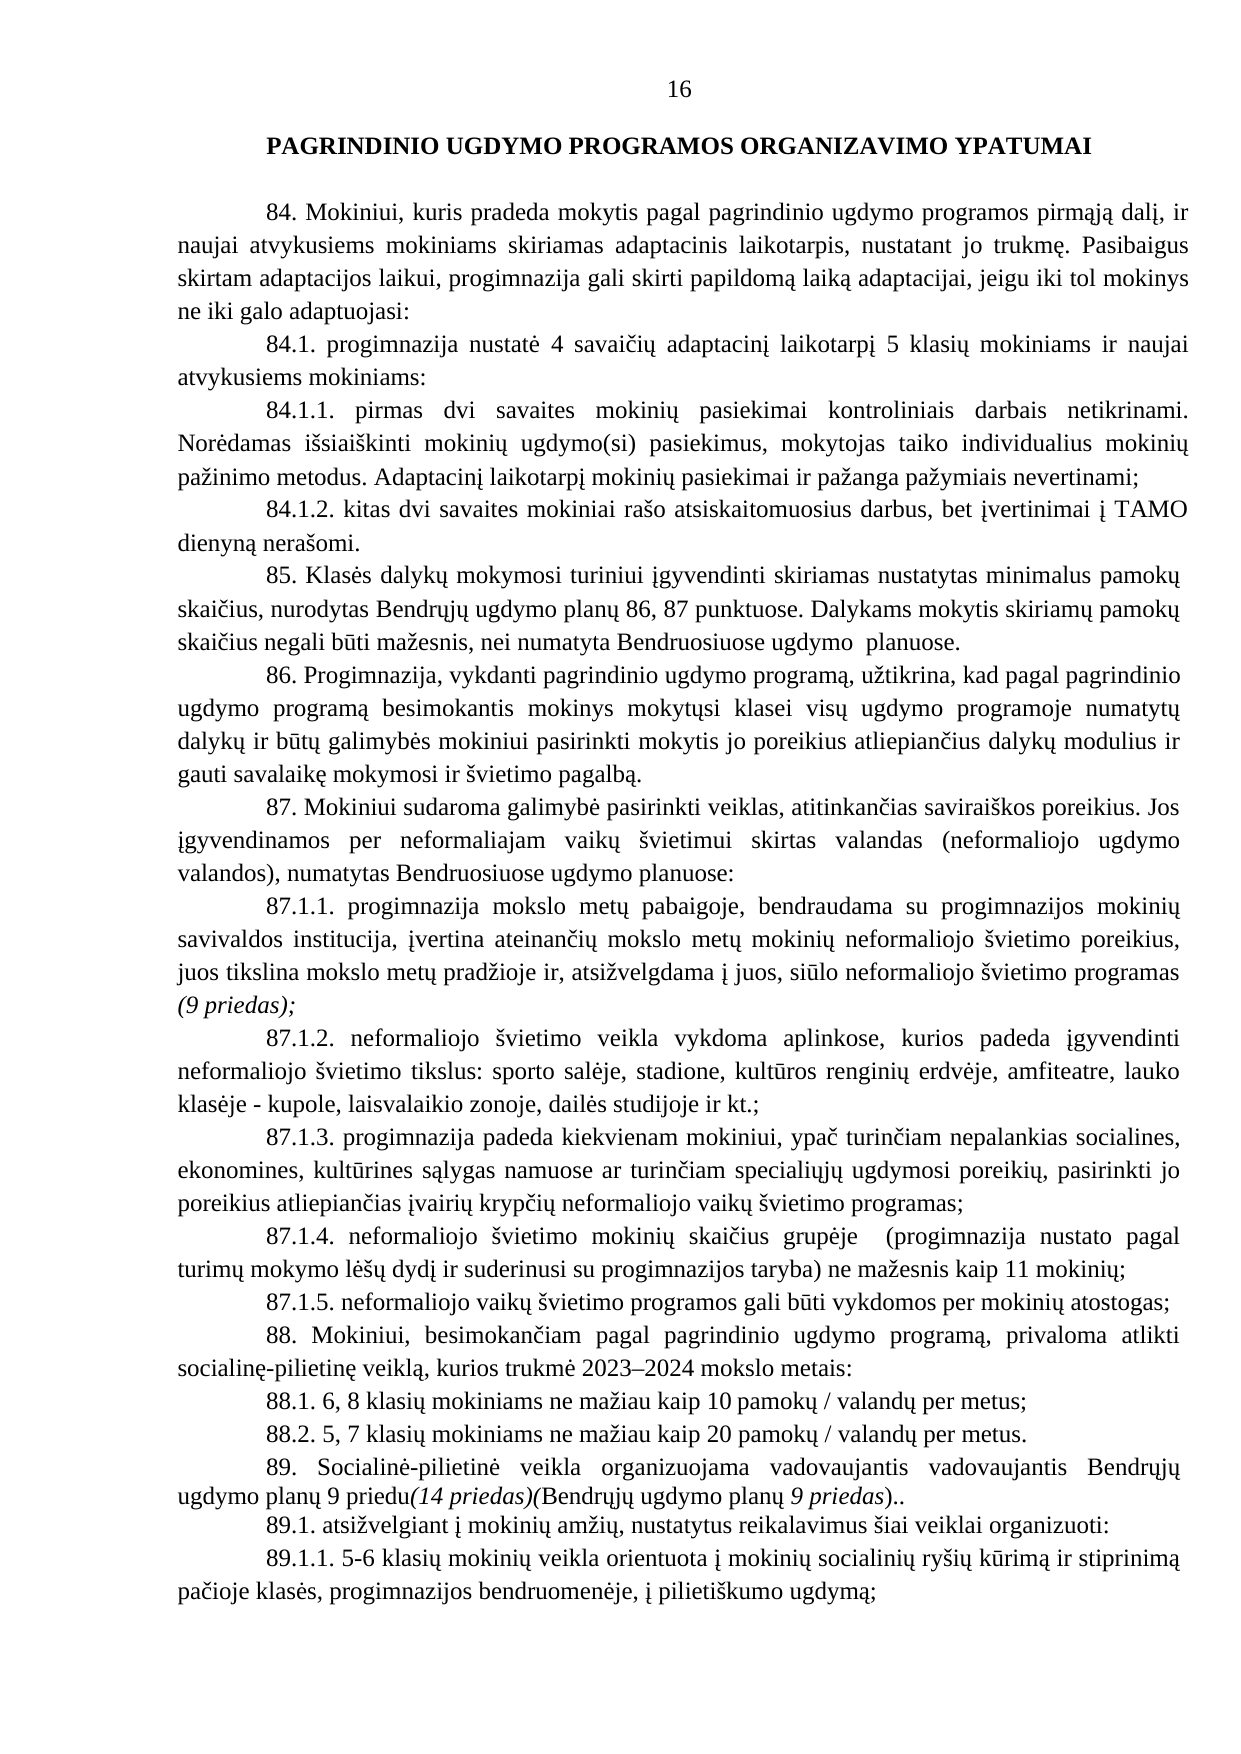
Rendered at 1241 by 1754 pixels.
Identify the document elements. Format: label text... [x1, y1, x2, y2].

text 87.1.4. neformaliojo švietimo mokinių skaičius grupėje (progimnazija nustato pagal turimų mokymo lėšų dydį ir suderinusi su progimnazijos taryba) ne mažesnis kaip 11 mokinių; [177, 1221, 1181, 1283]
list 84.1.1. pirmas dvi savaites mokinių pasiekimai kontroliniais darbais netikrinami. Norėdamas išsiaiškinti mokinių ugdymo(si) pasiekimus, mokytojas taiko individualius mokinių pažinimo metodus. Adaptacinį laikotarpį mokinių pasiekimai ir pažanga pažymiais nevertinami; [177, 396, 1190, 490]
list 84.1. progimnazija nustatė 4 savaičių adaptacinį laikotarpį 5 klasių mokiniams ir naujai atvykusiems mokiniams: [177, 329, 1190, 391]
list 89.1.1. 5-6 klasių mokinių veikla orientuota į mokinių socialinių ryšių kūrimą ir stiprinimą pačioje klasės, progimnazijos bendruomenėje, į pilietiškumo ugdymą; [177, 1543, 1181, 1604]
text 87.1.1. progimnazija mokslo metų pabaigoje, bendraudama su progimnazijos mokinių savivaldos institucija, įvertina ateinančių mokslo metų mokinių neformaliojo švietimo poreikius, juos tikslina mokslo metų pradžioje ir, atsižvelgdama į juos, siūlo neformaliojo švietimo programas (9 priedas); [177, 891, 1181, 1019]
text 88.2. 5, 7 klasių mokiniams ne mažiau kaip 20 pamokų / valandų per metus. [177, 1419, 1181, 1448]
text 87.1.5. neformaliojo vaikų švietimo programos gali būti vykdomos per mokinių atostogas; [177, 1287, 1181, 1316]
text 88. Mokiniui, besimokančiam pagal pagrindinio ugdymo programą, privaloma atlikti socialinę-pilietinę veiklą, kurios trukmė 2023–2024 mokslo metais: [177, 1320, 1181, 1382]
text 88.1. 6, 8 klasių mokiniams ne mažiau kaip 10 pamokų / valandų per metus; [177, 1386, 1181, 1415]
text 86. Progimnazija, vykdanti pagrindinio ugdymo programą, užtikrina, kad pagal pagrindinio ugdymo programą besimokantis mokinys mokytųsi klasei visų ugdymo programoje numatytų dalykų ir būtų galimybės mokiniui pasirinkti mokytis jo poreikius atliepiančius dalykų modulius ir gauti savalaikę mokymosi ir švietimo pagalbą. [177, 660, 1181, 787]
text 87. Mokiniui sudaroma galimybė pasirinkti veiklas, atitinkančias saviraiškos poreikius. Jos įgyvendinamos per neformaliajam vaikų švietimui skirtas valandas (neformaliojo ugdymo valandos), numatytas Bendruosiuose ugdymo planuose: [177, 792, 1181, 887]
text 87.1.2. neformaliojo švietimo veikla vykdoma aplinkose, kurios padeda įgyvendinti neformaliojo švietimo tikslus: sporto salėje, stadione, kultūros renginių erdvėje, amfiteatre, lauko klasėje - kupole, laisvalaikio zonoje, dailės studijoje ir kt.; [177, 1023, 1181, 1118]
text 89. Socialinė-pilietinė veikla organizuojama vadovaujantis vadovaujantis Bendrųjų ugdymo planų 9 priedu(14 priedas)(Bendrųjų ugdymo planų 9 priedas).. [177, 1452, 1181, 1510]
text PAGRINDINIO UGDYMO PROGRAMOS ORGANIZAVIMO YPATUMAI [177, 131, 1181, 160]
list 84. Mokiniui, kuris pradeda mokytis pagal pagrindinio ugdymo programos pirmąją dalį, ir naujai atvykusiems mokiniams skiriamas adaptacinis laikotarpis, nustatant jo trukmę. Pasibaigus skirtam adaptacijos laikui, progimnazija gali skirti papildomą laiką adaptacijai, jeigu iki tol mokinys ne iki galo adaptuojasi: [177, 197, 1190, 325]
list 84.1.2. kitas dvi savaites mokiniai rašo atsiskaitomuosius darbus, bet įvertinimai į TAMO dienyną nerašomi. [177, 494, 1190, 556]
text 87.1.3. progimnazija padeda kiekvienam mokiniui, ypač turinčiam nepalankias socialines, ekonomines, kultūrines sąlygas namuose ar turinčiam specialiųjų ugdymosi poreikių, pasirinkti jo poreikius atliepiančias įvairių krypčių neformaliojo vaikų švietimo programas; [177, 1122, 1181, 1217]
text 85. Klasės dalykų mokymosi turiniui įgyvendinti skiriamas nustatytas minimalus pamokų skaičius, nurodytas Bendrųjų ugdymo planų 86, 87 punktuose. Dalykams mokytis skiriamų pamokų skaičius negali būti mažesnis, nei numatyta Bendruosiuose ugdymo planuose. [177, 561, 1181, 655]
text 89.1. atsižvelgiant į mokinių amžių, nustatytus reikalavimus šiai veiklai organizuoti: [177, 1510, 1181, 1538]
